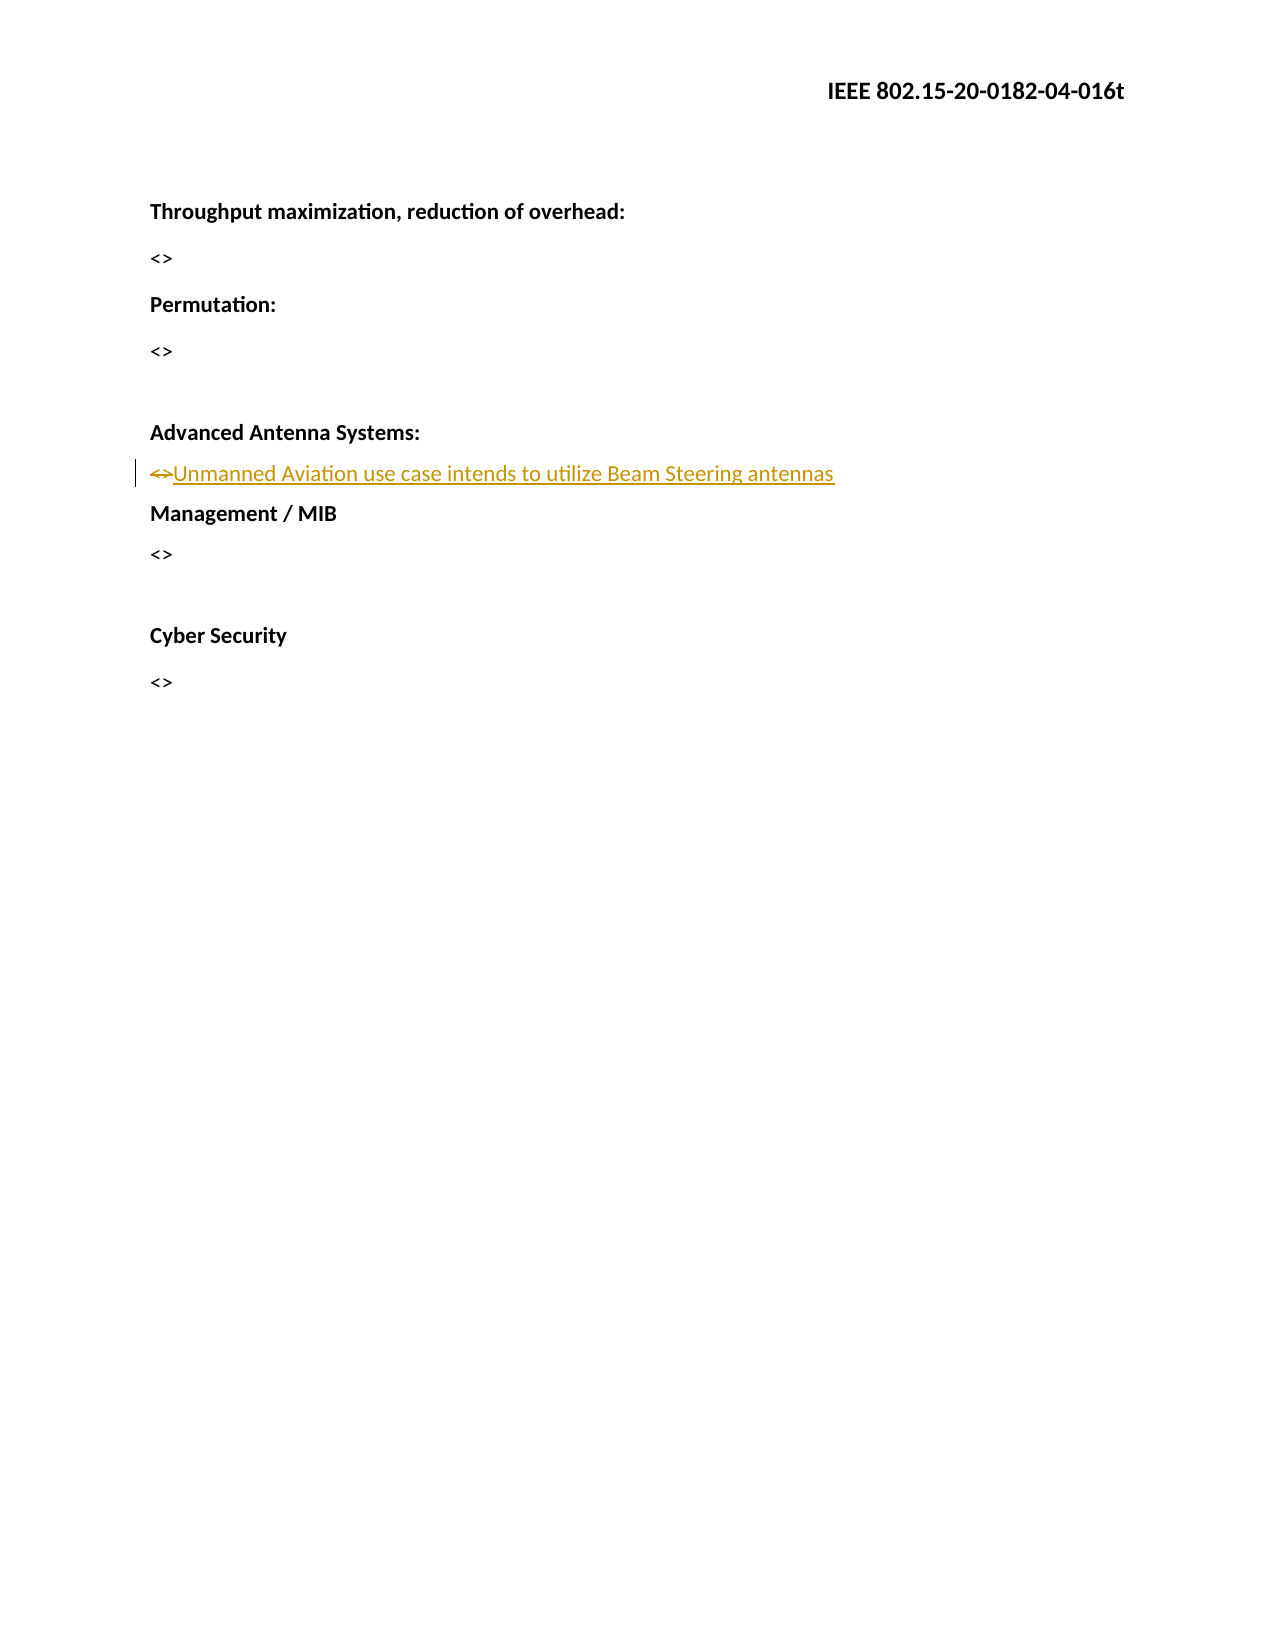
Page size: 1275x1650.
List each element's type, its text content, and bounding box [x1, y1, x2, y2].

text Cyber Security [150, 621, 1125, 649]
text Advanced Antenna Systems: [150, 418, 1125, 447]
text <> [150, 244, 1125, 272]
text <> [150, 668, 1125, 696]
text <> [150, 540, 1125, 568]
text Permutation: [150, 291, 1125, 319]
text Throughput maximization, reduction of overhead: [150, 197, 1125, 225]
text Management / MIB [150, 499, 1125, 528]
text <> [150, 337, 1125, 366]
